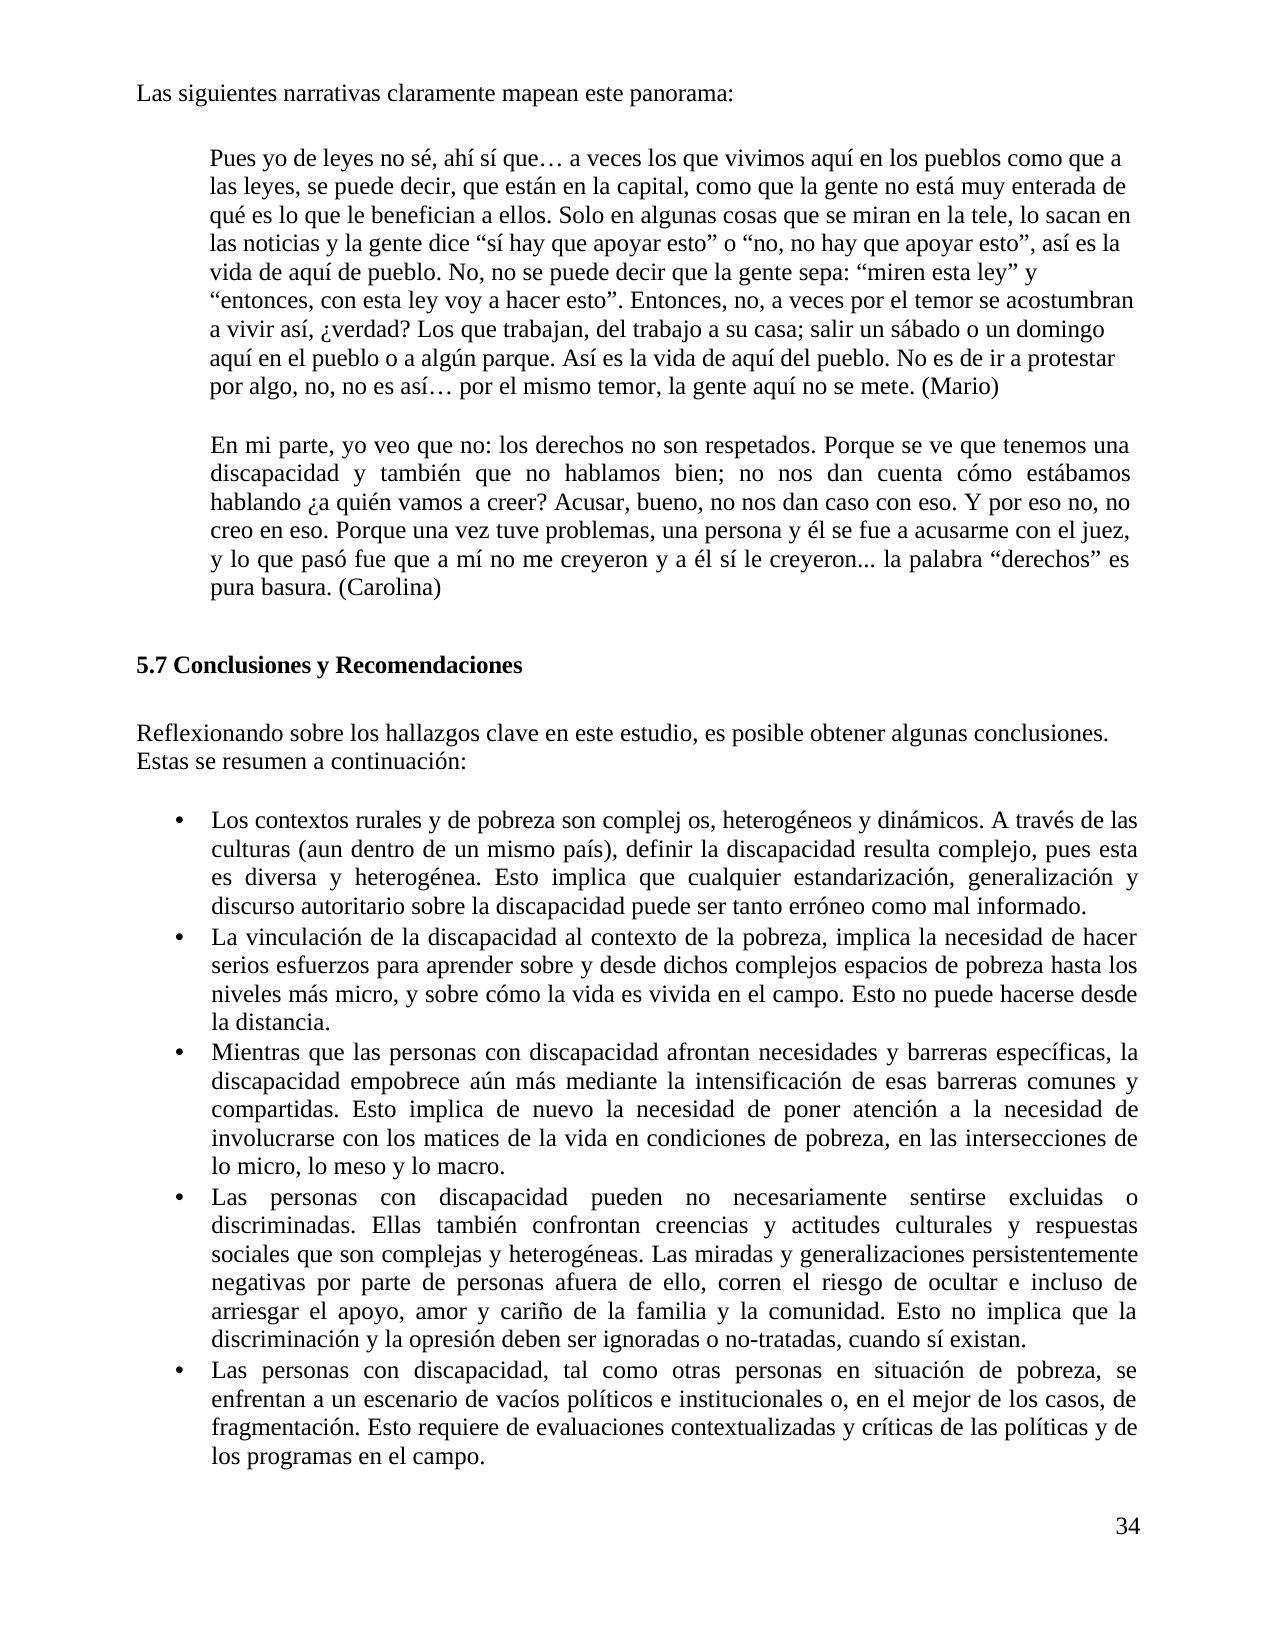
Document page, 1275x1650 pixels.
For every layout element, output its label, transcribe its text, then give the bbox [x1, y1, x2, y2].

list Las personas con discapacidad, tal como otras personas en situación de pobreza, se enfrentan a un escenario de vacíos políticos e institucionales o, en el mejor de los casos, de fragmentación. Esto requiere de evaluaciones contextualizadas y críticas de las políticas y de los programas en el campo. [175, 1356, 1139, 1470]
text Pues yo de leyes no sé, ahí sí que… a veces los que vivimos aquí en los pueblos como que a las leyes, se puede decir, que están en la capital, como que la gente no está muy enterada de qué es lo que le benefician a ellos. Solo en algunas cosas que se miran en la tele, lo sacan en las noticias y la gente dice “sí hay que apoyar esto” o “no, no hay que apoyar esto”, así es la vida de aquí de pueblo. No, no se puede decir que la gente sepa: “miren esta ley” y “entonces, con esta ley voy a hacer esto”. Entonces, no, a veces por el temor se acostumbran a vivir así, ¿verdad? Los que trabajan, del trabajo a su casa; salir un sábado o un domingo aquí en el pueblo o a algún parque. Así es la vida de aquí del pueblo. No es de ir a protestar por algo, no, no es así… por el mismo temor, la gente aquí no se mete. (Mario) [209, 143, 1140, 400]
list Los contextos rurales y de pobreza son complej os, heterogéneos y dinámicos. A través de las culturas (aun dentro de un mismo país), definir la discapacidad resulta complejo, pues esta es diversa y heterogénea. Esto implica que cualquier estandarización, generalización y discurso autoritario sobre la discapacidad puede ser tanto erróneo como mal informado. [175, 806, 1139, 920]
text En mi parte, yo veo que no: los derechos no son respetados. Porque se ve que tenemos una discapacidad y también que no hablamos bien; no nos dan cuenta cómo estábamos hablando ¿a quién vamos a creer? Acusar, bueno, no nos dan caso con eso. Y por eso no, no creo en eso. Porque una vez tuve problemas, una persona y él se fue a acusarme con el juez, y lo que pasó fue que a mí no me creyeron y a él sí le creyeron... la palabra “derechos” es pura basura. (Carolina) [210, 430, 1131, 602]
list Las personas con discapacidad pueden no necesariamente sentirse excluidas o discriminadas. Ellas también confrontan creencias y actitudes culturales y respuestas sociales que son complejas y heterogéneas. Las miradas y generalizaciones persistentemente negativas por parte de personas afuera de ello, corren el riesgo de ocultar e incluso de arriesgar el apoyo, amor y cariño de la familia y la comunidad. Esto no implica que la discriminación y la opresión deben ser ignoradas o no-tratadas, cuando sí existan. [175, 1182, 1139, 1354]
text Las siguientes narrativas claramente mapean este panorama: [136, 78, 1140, 107]
text 34 [136, 1511, 1140, 1539]
list Mientras que las personas con discapacidad afrontan necesidades y barreras específicas, la discapacidad empobrece aún más mediante la intensificación de esas barreras comunes y compartidas. Esto implica de nuevo la necesidad de poner atención a la necesidad de involucrarse con los matices de la vida en condiciones de pobreza, en las intersecciones de lo micro, lo meso y lo macro. [175, 1038, 1139, 1180]
text 5.7 Conclusiones y Recomendaciones [136, 650, 1140, 679]
text Reflexionando sobre los hallazgos clave en este estudio, es posible obtener algunas conclusiones. Estas se resumen a continuación: [136, 719, 1140, 775]
list La vinculación de la discapacidad al contexto de la pobreza, implica la necesidad de hacer serios esfuerzos para aprender sobre y desde dichos complejos espacios de pobreza hasta los niveles más micro, y sobre cómo la vida es vivida en el campo. Esto no puede hacerse desde la distancia. [175, 922, 1138, 1036]
